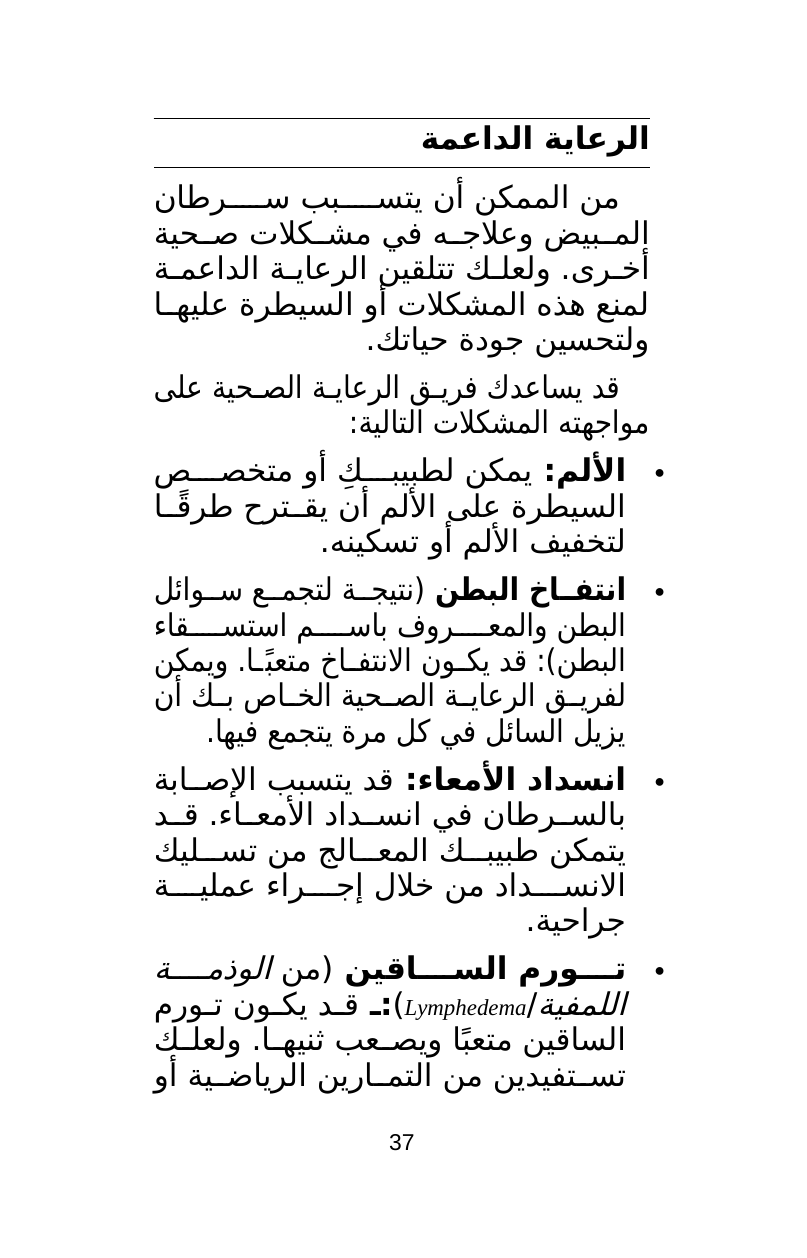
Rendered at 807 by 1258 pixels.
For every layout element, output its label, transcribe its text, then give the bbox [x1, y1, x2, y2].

list انسداد الأمعاء: قد يتسبب الإصابة بالسرطان في انسداد الأمعاء. قد يتمكن طبيبك المعالج من تسليك الانسداد من خلال إجراء عملية جراحية. [153, 762, 656, 939]
text من الممكن أن يتسبب سرطان المبيض وعلاجه في مشكلات صحية أخرى. ولعلك تتلقين الرعاية الداعمة لمنع هذه المشكلات أو السيطرة عليها ولتحسين جودة حياتك. [153, 181, 650, 358]
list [153, 951, 656, 1093]
text الرعاية الداعمة [153, 119, 650, 168]
text قد يساعدك فريق الرعاية الصحية على مواجهته المشكلات التالية: [153, 370, 650, 441]
list انتفاخ البطن (نتيجة لتجمع سوائل البطن والمعروف باسم استسقاء البطن): قد يكون الانتفاخ متعبًا. ويمكن لفريق الرعاية الصحية الخاص بك أن يزيل السائل في كل مرة يتجمع فيها. [153, 572, 656, 749]
list الألم: يمكن لطبيبكِ أو متخصص السيطرة على الألم أن يقترح طرقًا لتخفيف الألم أو تسكينه. [153, 453, 656, 560]
